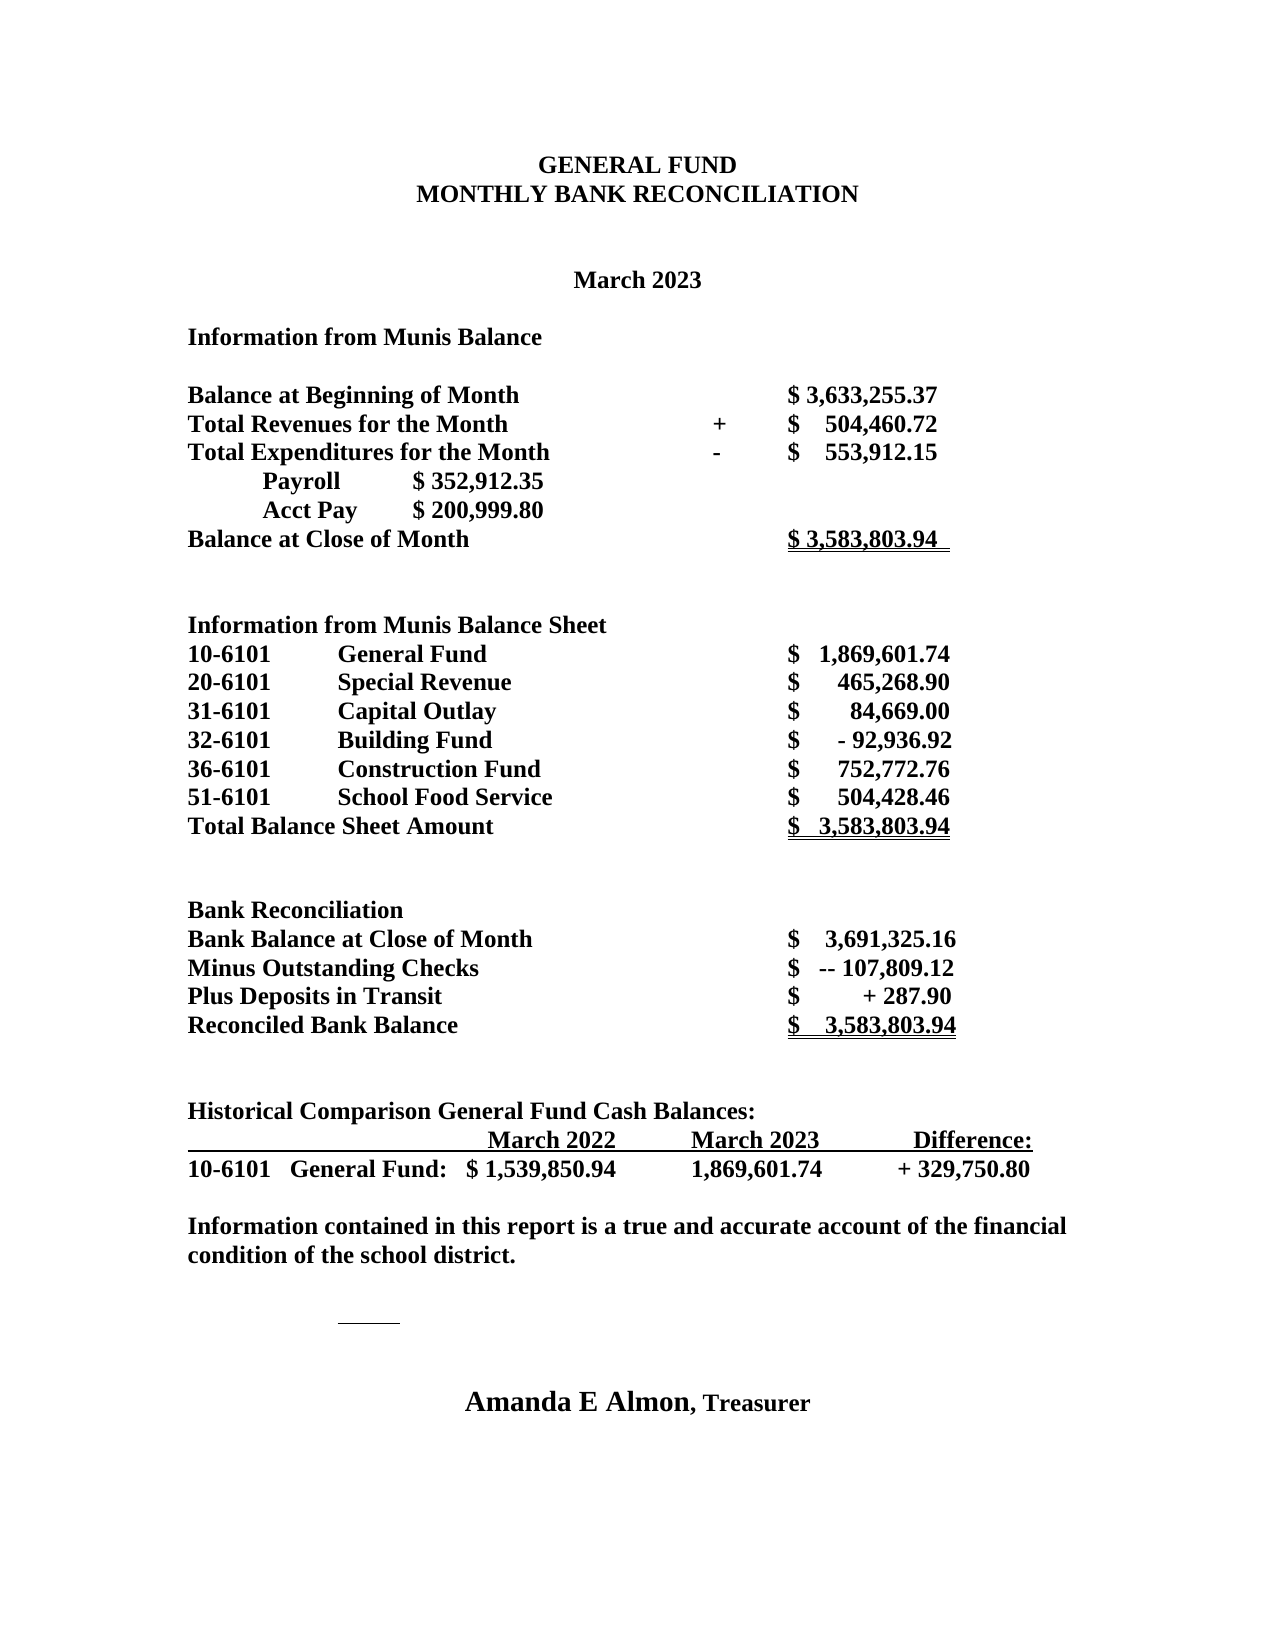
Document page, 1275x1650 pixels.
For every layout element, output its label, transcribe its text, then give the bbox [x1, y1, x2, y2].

text 31-6101 Capital Outlay $ 84,669.00 [187, 696, 1087, 725]
text Balance at Close of Month $ 3,583,803.94 [187, 524, 1087, 552]
text Bank Reconciliation [187, 895, 1087, 924]
text 36-6101 Construction Fund $ 752,772.76 [187, 754, 1087, 782]
text Acct Pay $ 200,999.80 [187, 495, 1087, 524]
text Reconciled Bank Balance $ 3,583,803.94 [187, 1010, 1087, 1039]
text 10-6101 General Fund: $ 1,539,850.94 1,869,601.74 + 329,750.80 [187, 1154, 1087, 1183]
text Information from Munis Balance [187, 322, 1087, 351]
text Balance at Beginning of Month $ 3,633,255.37 [187, 380, 1087, 409]
text 10-6101 General Fund $ 1,869,601.74 [187, 639, 1087, 667]
text 32-6101 Building Fund $ - 92,936.92 [187, 725, 1087, 754]
text Information contained in this report is a true and accurate account of the financial condition of the school district. [187, 1211, 1087, 1269]
text 51-6101 School Food Service $ 504,428.46 [187, 782, 1087, 811]
text Total Balance Sheet Amount $ 3,583,803.94 [187, 811, 1087, 840]
text March 2023 [187, 265, 1087, 294]
text Historical Comparison General Fund Cash Balances: [187, 1096, 1087, 1125]
text Plus Deposits in Transit $ + 287.90 [187, 981, 1087, 1010]
text Payroll $ 352,912.35 [187, 466, 1087, 495]
text Amanda E Almon, Treasurer [187, 1384, 1087, 1417]
text Minus Outstanding Checks $ -- 107,809.12 [187, 953, 1087, 981]
text MONTHLY BANK RECONCILIATION [187, 179, 1087, 207]
text Total Revenues for the Month + $ 504,460.72 [187, 409, 1087, 437]
text Bank Balance at Close of Month $ 3,691,325.16 [187, 924, 1087, 953]
text 20-6101 Special Revenue $ 465,268.90 [187, 667, 1087, 696]
text Information from Munis Balance Sheet [187, 610, 1087, 639]
text GENERAL FUND [187, 150, 1087, 179]
text March 2022 March 2023 Difference: [187, 1125, 1087, 1154]
text Total Expenditures for the Month - $ 553,912.15 [187, 437, 1087, 466]
